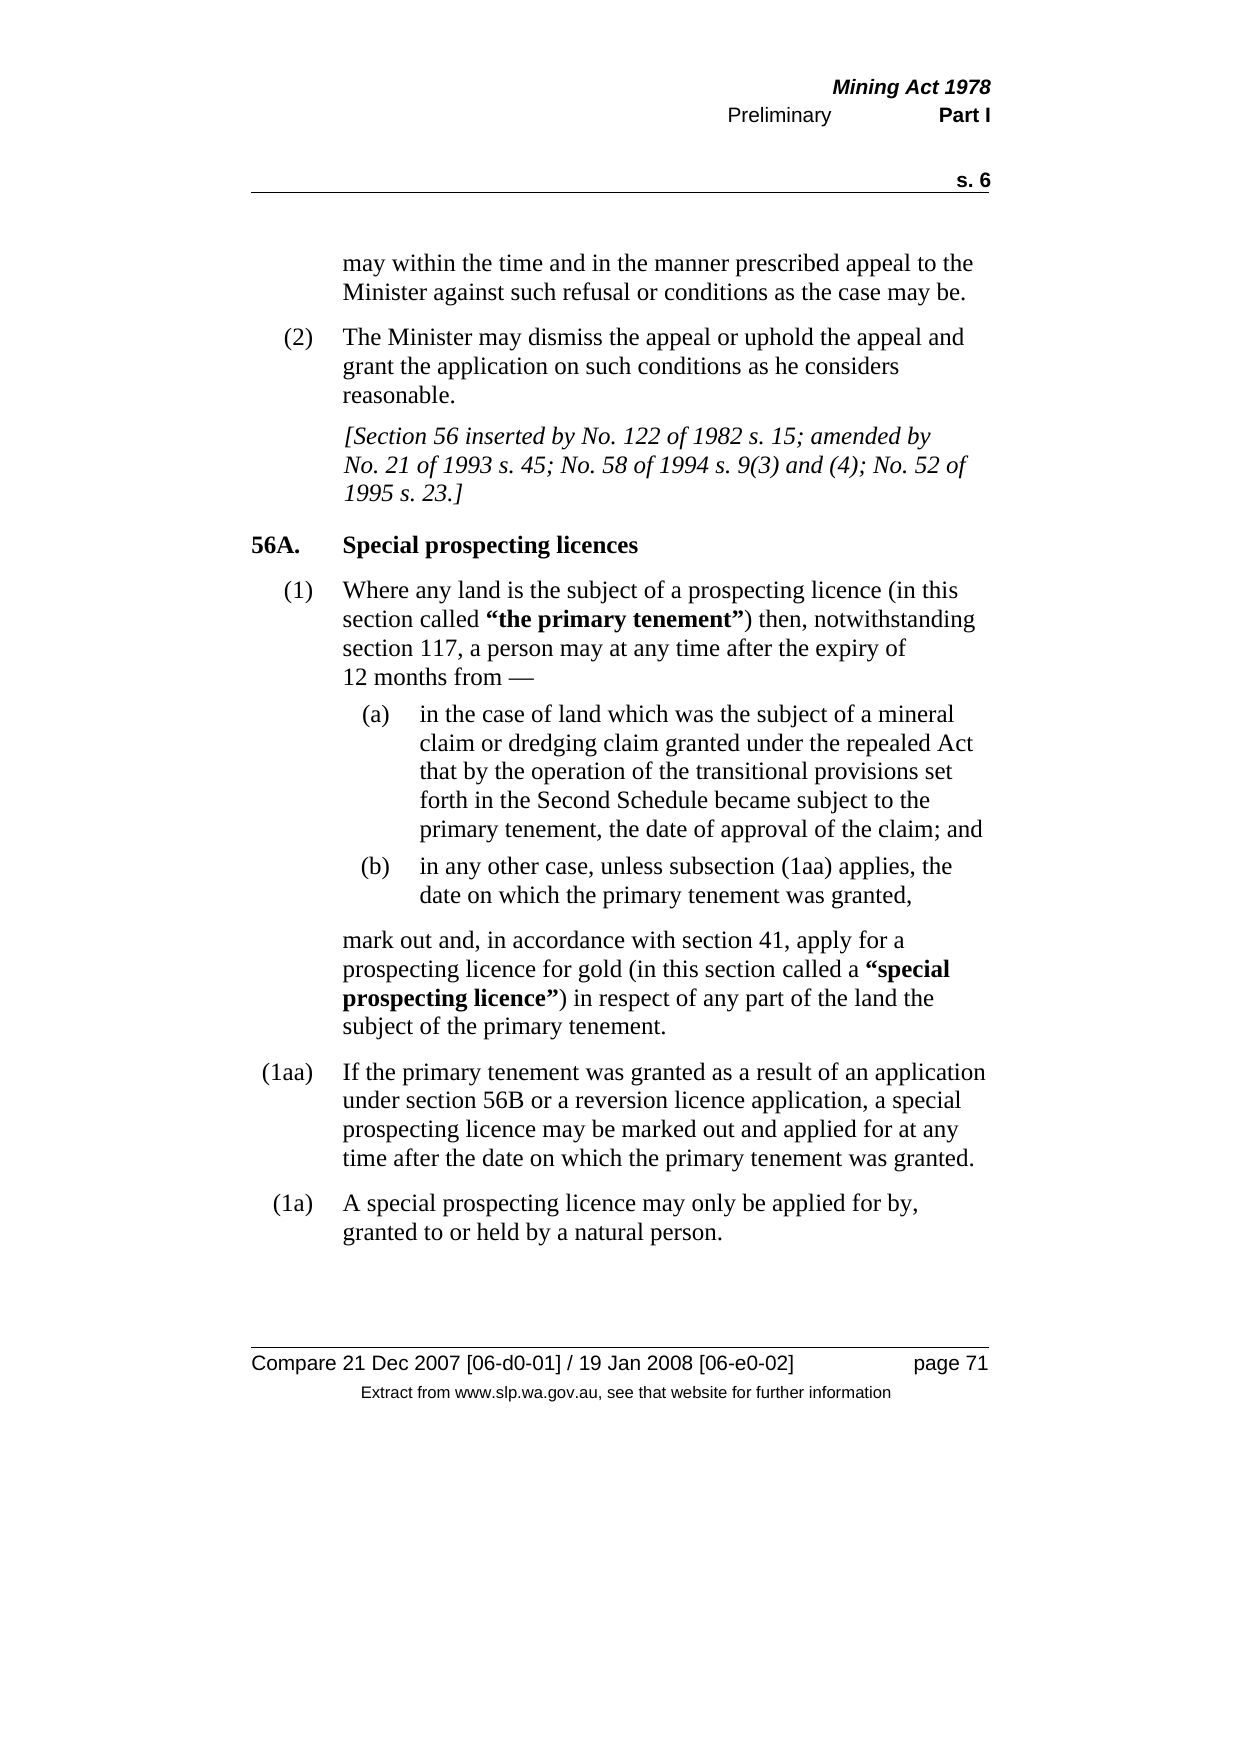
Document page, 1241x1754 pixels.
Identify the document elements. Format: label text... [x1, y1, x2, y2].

subtitle 56A. Special prospecting licences [251, 530, 989, 559]
text (2) The Minister may dismiss the appeal or uphold the appeal and grant the application on such conditions as he considers reasonable. [251, 322, 989, 408]
text (1) Where any land is the subject of a prospecting licence (in this section called “the primary tenement”) then, notwithstanding section 117, a person may at any time after the expiry of 12 months from — [251, 576, 989, 691]
text (1a) A special prospecting licence may only be applied for by, granted to or held by a natural person. [251, 1188, 989, 1246]
text (b) in any other case, unless subsection (1aa) applies, the date on which the primary tenement was granted, [251, 851, 989, 908]
text (a) in the case of land which was the subject of a mineral claim or dredging claim granted under the repealed Act that by the operation of the transitional provisions set forth in the Second Schedule became subject to the primary tenement, the date of approval of the claim; and [251, 699, 989, 843]
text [251, 248, 989, 306]
text mark out and, in accordance with section 41, apply for a prospecting licence for gold (in this section called a “special prospecting licence”) in respect of any part of the land the subject of the primary tenement. [251, 925, 989, 1040]
text (1aa) If the primary tenement was granted as a result of an application under section 56B or a reversion licence application, a special prospecting licence may be marked out and applied for at any time after the date on which the primary tenement was granted. [251, 1057, 989, 1172]
text [Section 56 inserted by No. 122 of 1982 s. 15; amended by No. 21 of 1993 s. 45; No. 58 of 1994 s. 9(3) and (4); No. 52 of 1995 s. 23.] [251, 421, 989, 507]
